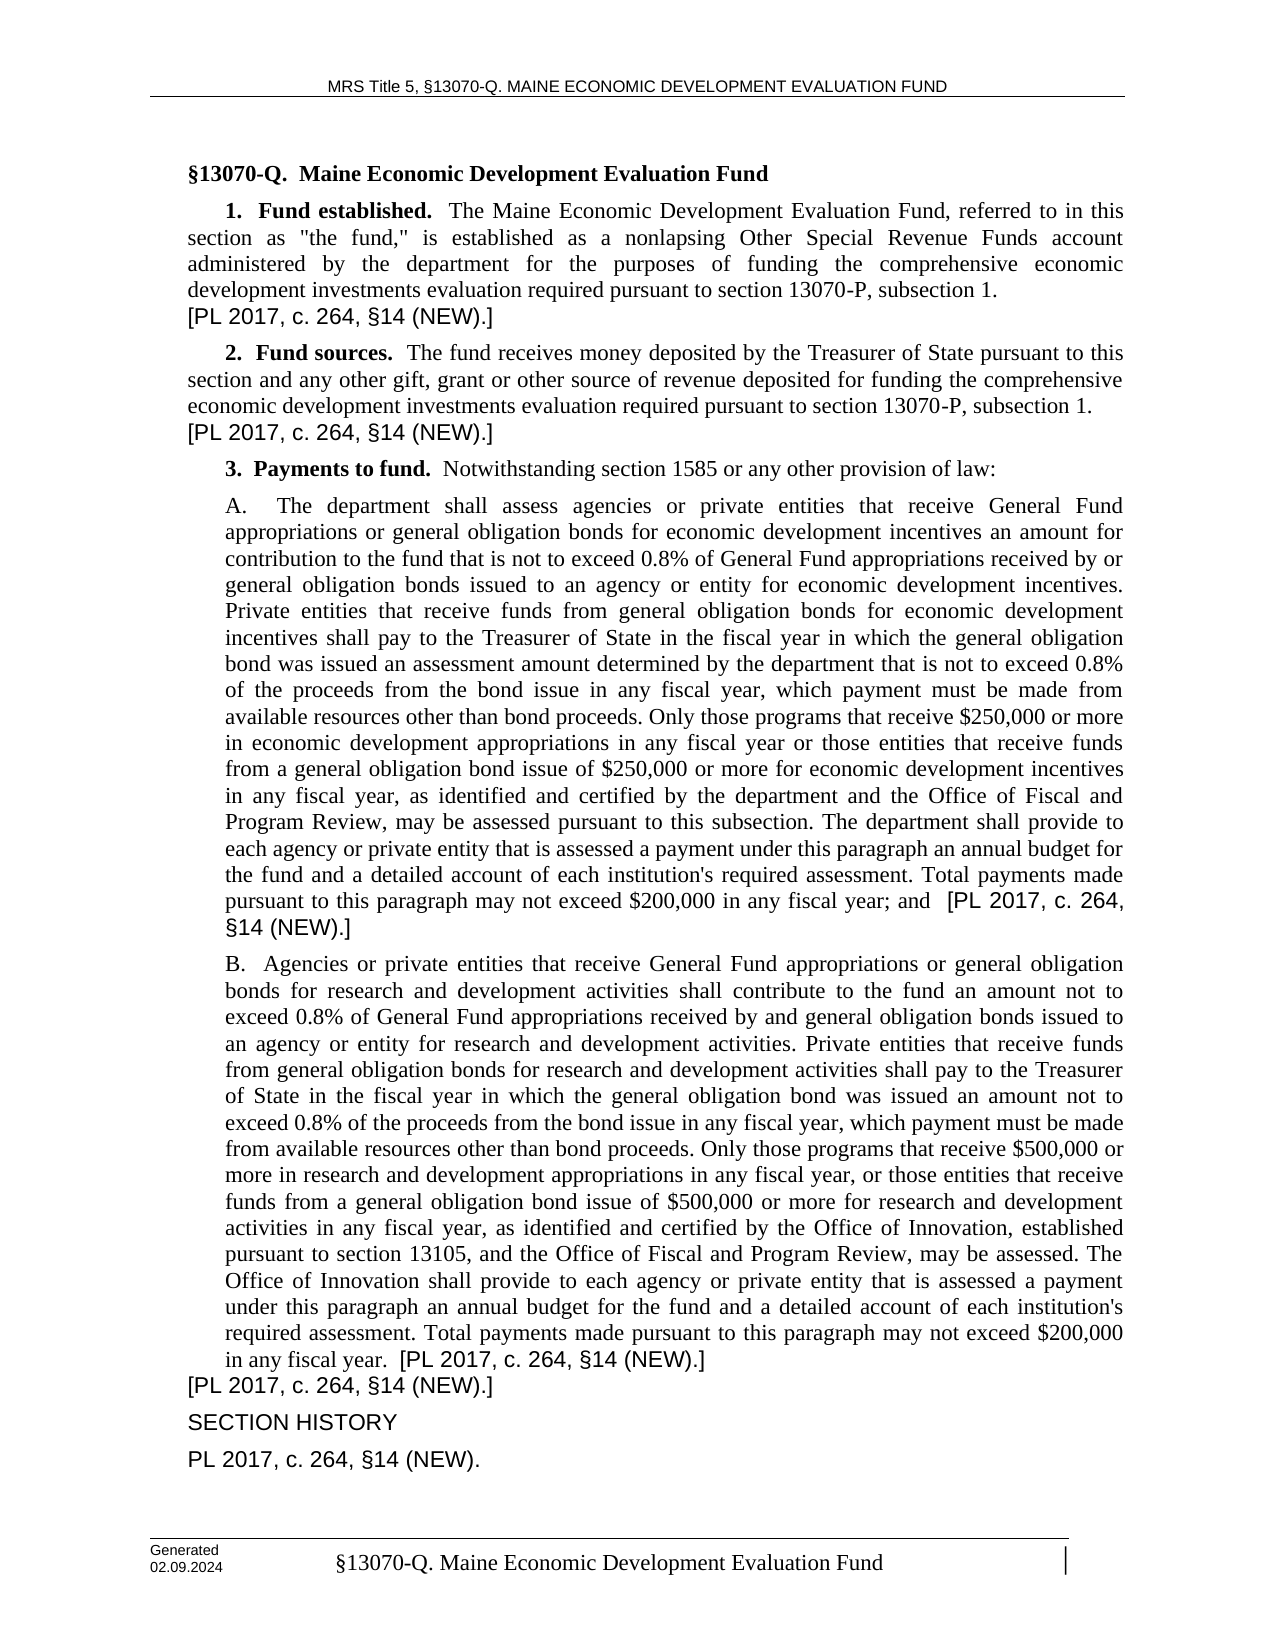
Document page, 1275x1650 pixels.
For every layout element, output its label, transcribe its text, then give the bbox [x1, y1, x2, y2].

text [PL 2017, c. 264, §14 (NEW).] [187, 303, 1125, 329]
text 2. Fund sources. The fund receives money deposited by the Treasurer of State pursuant to this section and any other gift, grant or other source of revenue deposited for funding the comprehensive economic development investments evaluation required pursuant to section 13070‑P, subsection 1. [187, 339, 1125, 418]
text A. The department shall assess agencies or private entities that receive General Fund appropriations or general obligation bonds for economic development incentives an amount for contribution to the fund that is not to exceed 0.8% of General Fund appropriations received by or general obligation bonds issued to an agency or entity for economic development incentives. Private entities that receive funds from general obligation bonds for economic development incentives shall pay to the Treasurer of State in the fiscal year in which the general obligation bond was issued an assessment amount determined by the department that is not to exceed 0.8% of the proceeds from the bond issue in any fiscal year, which payment must be made from available resources other than bond proceeds. Only those programs that receive $250,000 or more in economic development appropriations in any fiscal year or those entities that receive funds from a general obligation bond issue of $250,000 or more for economic development incentives in any fiscal year, as identified and certified by the department and the Office of Fiscal and Program Review, may be assessed pursuant to this subsection. The department shall provide to each agency or private entity that is assessed a payment under this paragraph an annual budget for the fund and a detailed account of each institution's required assessment. Total payments made pursuant to this paragraph may not exceed $200,000 in any fiscal year; and [PL 2017, c. 264, §14 (NEW).] [225, 492, 1125, 940]
text 3. Payments to fund. Notwithstanding section 1585 or any other provision of law: [187, 455, 1125, 482]
text 1. Fund established. The Maine Economic Development Evaluation Fund, referred to in this section as "the fund," is established as a nonlapsing Other Special Revenue Funds account administered by the department for the purposes of funding the comprehensive economic development investments evaluation required pursuant to section 13070‑P, subsection 1. [187, 197, 1125, 303]
text SECTION HISTORY [187, 1409, 1125, 1435]
text [PL 2017, c. 264, §14 (NEW).] [187, 1372, 1125, 1399]
text §13070-Q. Maine Economic Development Evaluation Fund [187, 160, 1125, 187]
text PL 2017, c. 264, §14 (NEW). [187, 1446, 1125, 1472]
text [PL 2017, c. 264, §14 (NEW).] [187, 418, 1125, 445]
text B. Agencies or private entities that receive General Fund appropriations or general obligation bonds for research and development activities shall contribute to the fund an amount not to exceed 0.8% of General Fund appropriations received by and general obligation bonds issued to an agency or entity for research and development activities. Private entities that receive funds from general obligation bonds for research and development activities shall pay to the Treasurer of State in the fiscal year in which the general obligation bond was issued an amount not to exceed 0.8% of the proceeds from the bond issue in any fiscal year, which payment must be made from available resources other than bond proceeds. Only those programs that receive $500,000 or more in research and development appropriations in any fiscal year, or those entities that receive funds from a general obligation bond issue of $500,000 or more for research and development activities in any fiscal year, as identified and certified by the Office of Innovation, established pursuant to section 13105, and the Office of Fiscal and Program Review, may be assessed. The Office of Innovation shall provide to each agency or private entity that is assessed a payment under this paragraph an annual budget for the fund and a detailed account of each institution's required assessment. Total payments made pursuant to this paragraph may not exceed $200,000 in any fiscal year. [PL 2017, c. 264, §14 (NEW).] [225, 951, 1125, 1372]
